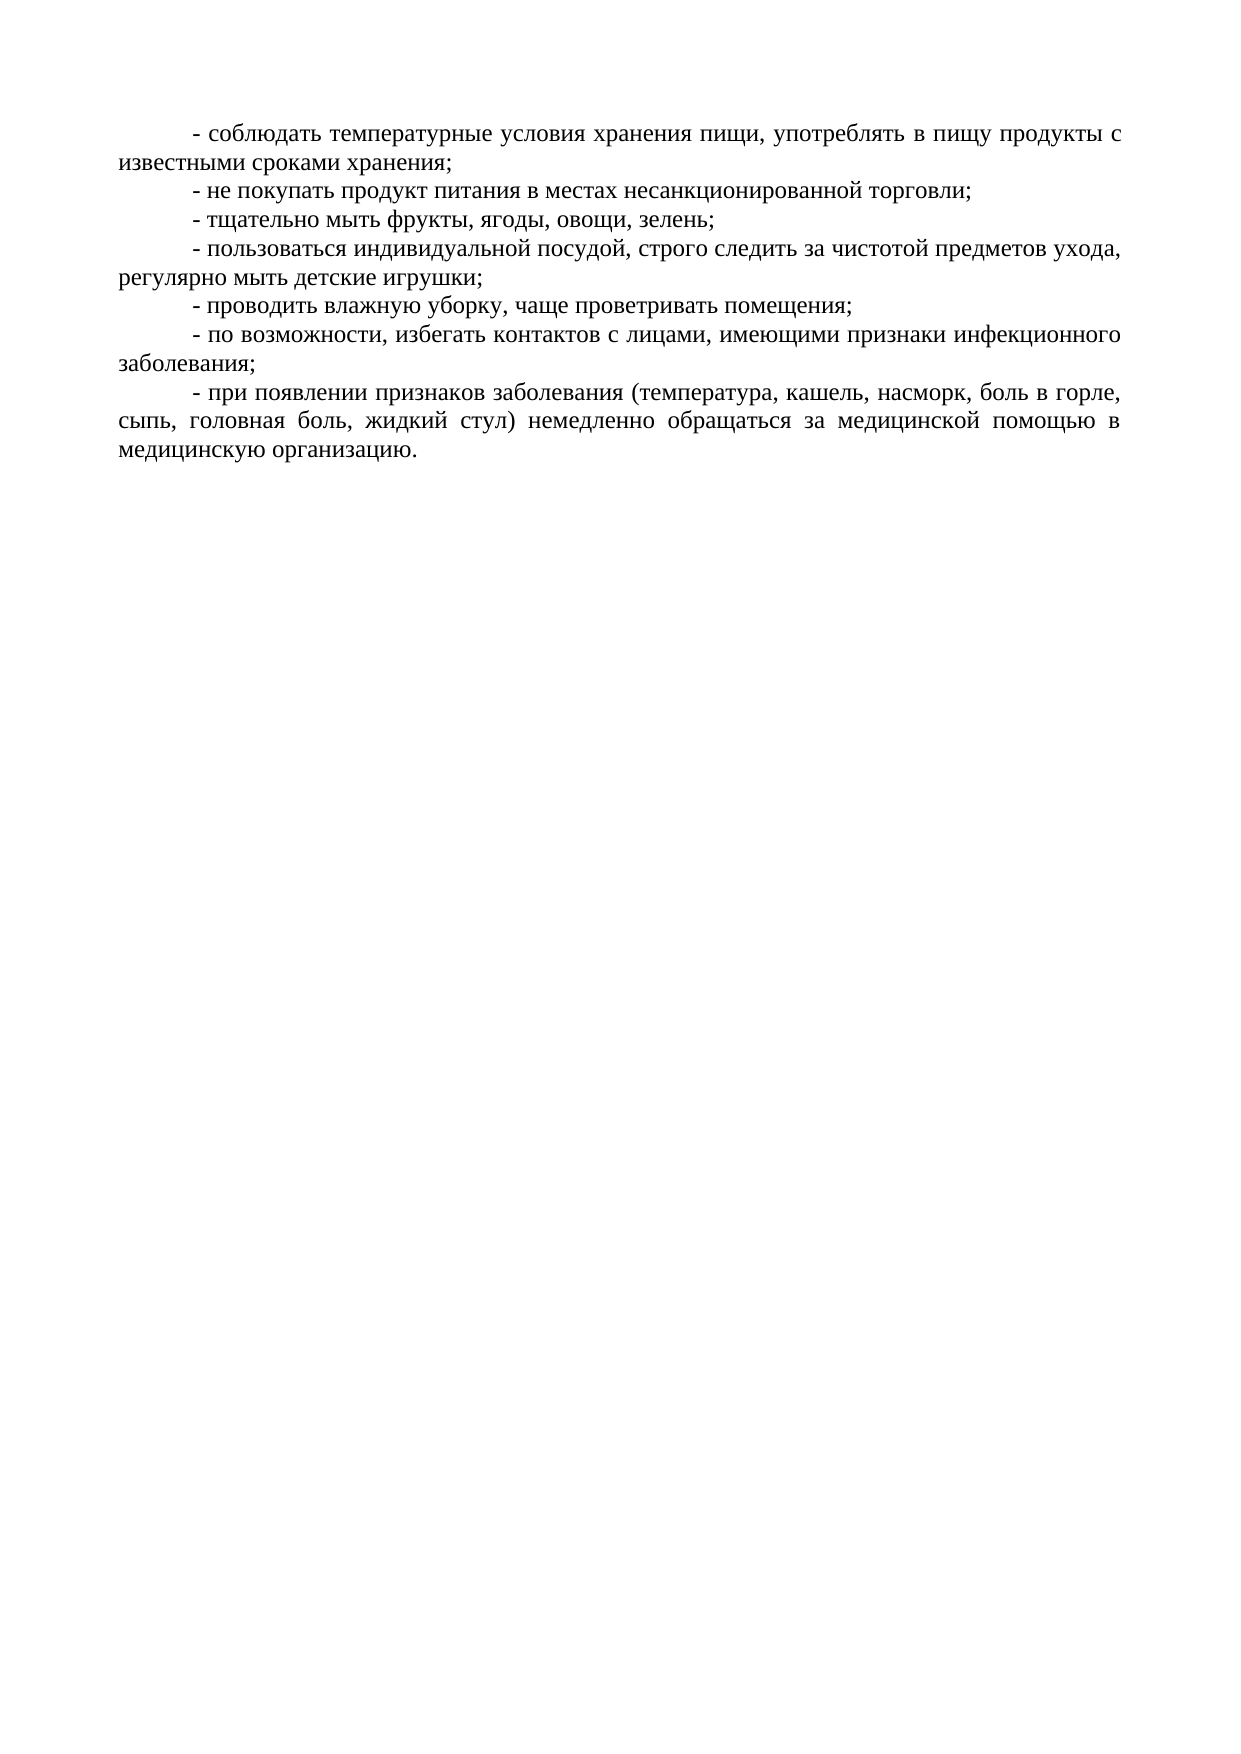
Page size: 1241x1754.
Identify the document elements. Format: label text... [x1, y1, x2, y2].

text - тщательно мыть фрукты, ягоды, овощи, зелень; [118, 204, 1122, 233]
text - по возможности, избегать контактов с лицами, имеющими признаки инфекционного заболевания; [118, 319, 1122, 377]
text - проводить влажную уборку, чаще проветривать помещения; [118, 291, 1122, 319]
text - не покупать продукт питания в местах несанкционированной торговли; [118, 176, 1122, 204]
text - при появлении признаков заболевания (температура, кашель, насморк, боль в горле, сыпь, головная боль, жидкий стул) немедленно обращаться за медицинской помощью в медицинскую организацию. [118, 377, 1122, 463]
text - соблюдать температурные условия хранения пищи, употреблять в пищу продукты с известными сроками хранения; [118, 118, 1122, 176]
text - пользоваться индивидуальной посудой, строго следить за чистотой предметов ухода, регулярно мыть детские игрушки; [118, 233, 1122, 291]
